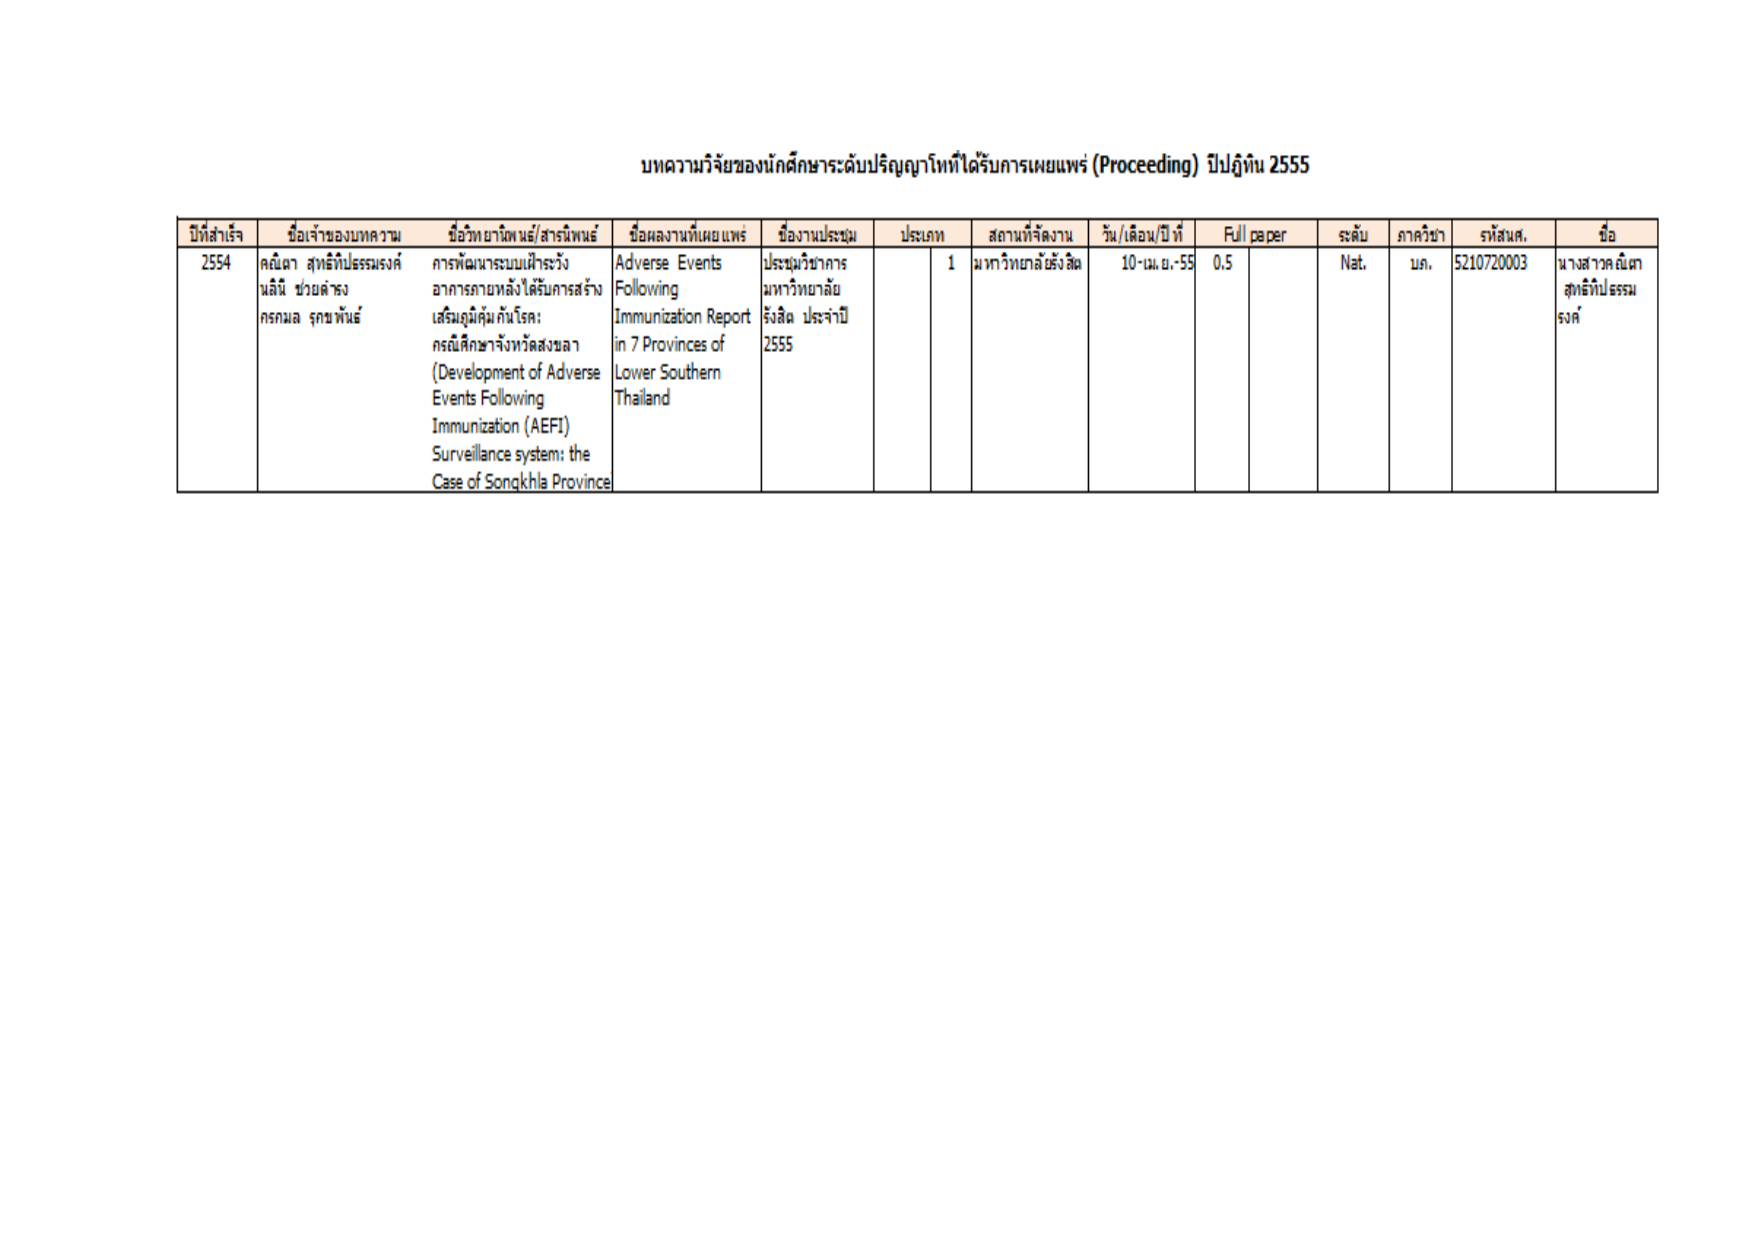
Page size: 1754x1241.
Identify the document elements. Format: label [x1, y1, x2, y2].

picture [150, 150, 1689, 532]
